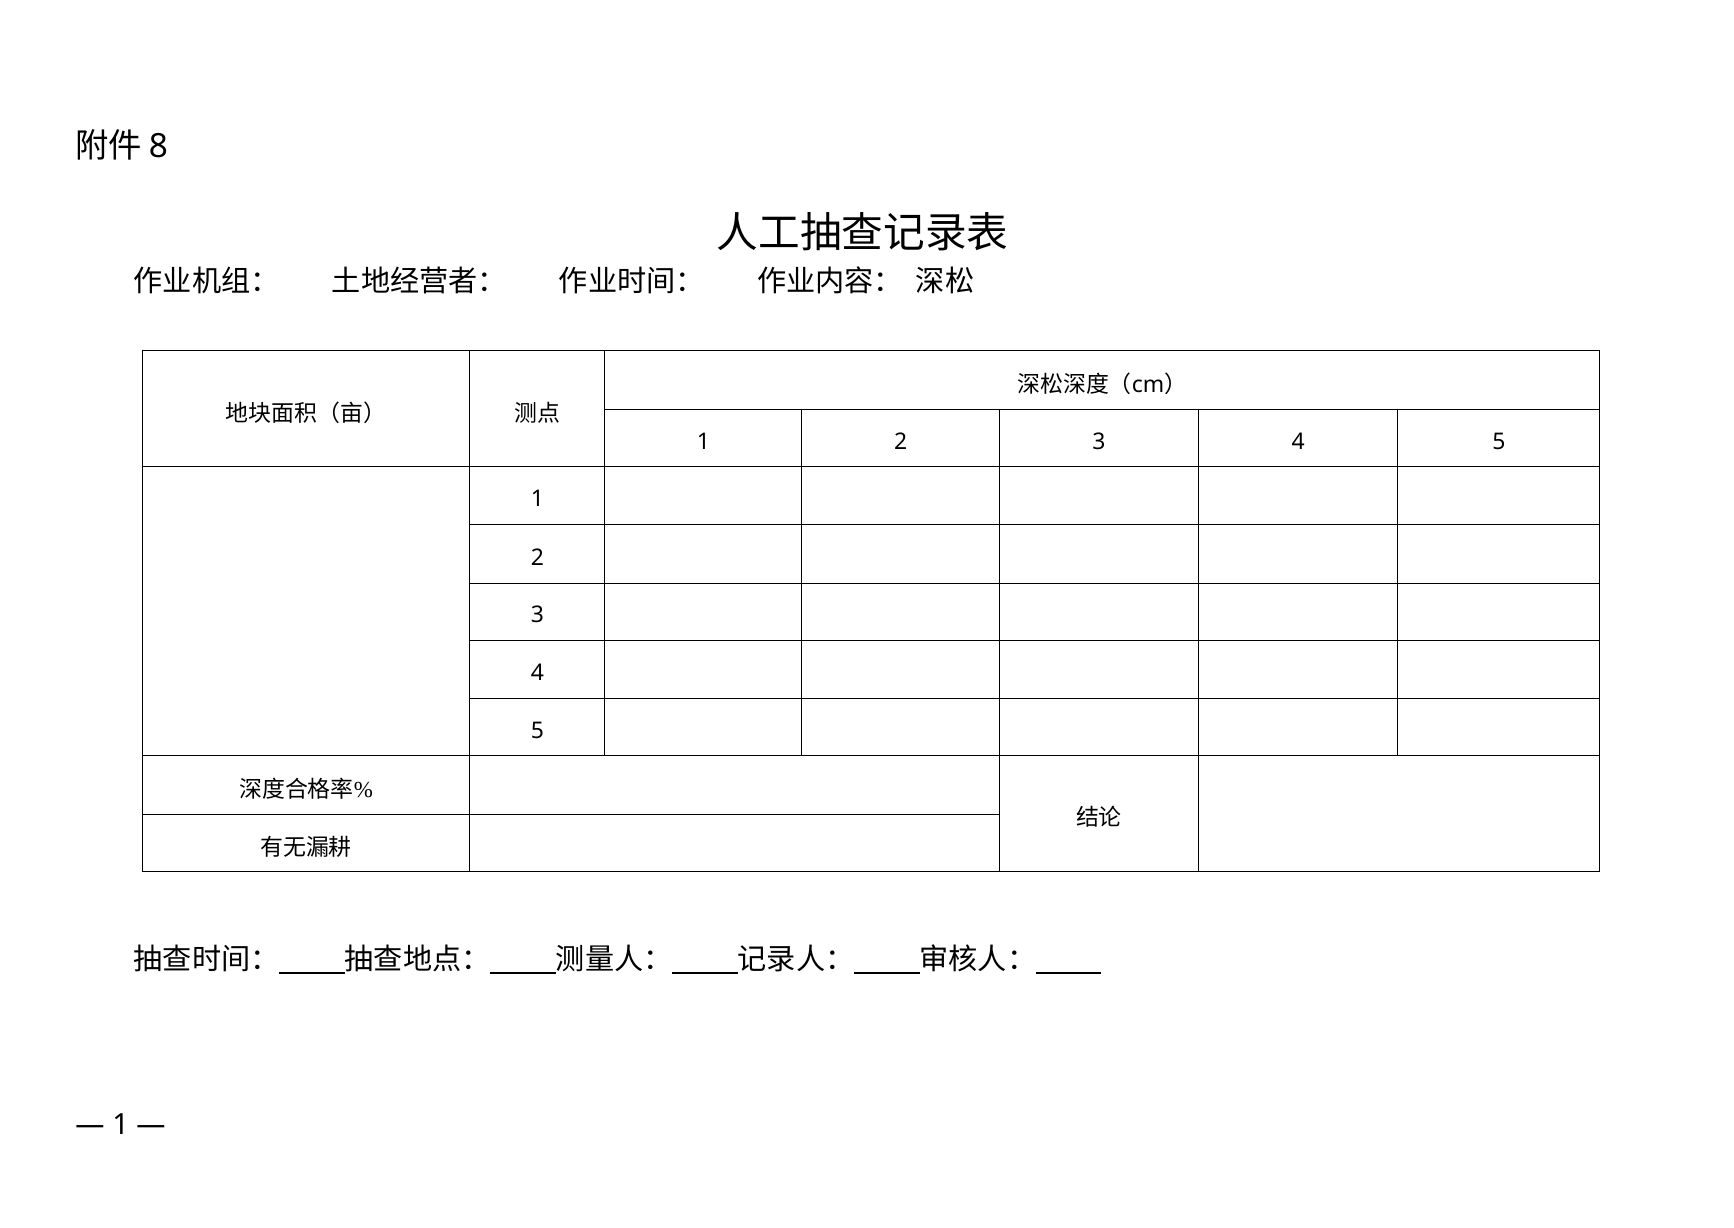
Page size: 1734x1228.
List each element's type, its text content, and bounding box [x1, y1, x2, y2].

table_cell [605, 641, 801, 698]
text 人工抽查记录表 [75, 203, 1649, 258]
text 抽查时间： 抽查地点： 测量人： 记录人： 审核人： [75, 936, 1649, 978]
table_header 测点 [470, 351, 604, 466]
table_cell 结论 [1000, 756, 1198, 871]
table_cell [1000, 467, 1198, 524]
table_cell 1 [470, 467, 604, 524]
table_cell [1000, 584, 1198, 639]
table_cell 4 [470, 641, 604, 698]
table_cell [1199, 525, 1397, 582]
table_cell [1398, 467, 1599, 524]
table_cell [605, 467, 801, 524]
table_cell 3 [1000, 410, 1198, 466]
table_cell [1000, 641, 1198, 698]
table_cell [470, 815, 999, 871]
table_cell [802, 699, 999, 755]
table_cell 5 [470, 699, 604, 755]
table_cell [1199, 699, 1397, 755]
table_cell [1398, 584, 1599, 639]
table_cell 有无漏耕 [143, 815, 469, 871]
table_cell [802, 584, 999, 639]
table_cell [802, 467, 999, 524]
table_cell [802, 525, 999, 582]
table_cell 4 [1199, 410, 1397, 466]
table_cell 3 [470, 584, 604, 639]
table_header 深松深度（cm） [605, 351, 1599, 409]
table_cell [1199, 641, 1397, 698]
table_cell [1199, 756, 1599, 871]
table_cell [605, 584, 801, 639]
table_cell [1398, 699, 1599, 755]
table_cell [1398, 525, 1599, 582]
table_cell [143, 467, 469, 755]
table_cell 2 [470, 525, 604, 582]
table_cell 5 [1398, 410, 1599, 466]
table_cell [1398, 641, 1599, 698]
text 作业机组： 土地经营者： 作业时间： 作业内容： 深松 [75, 258, 1649, 300]
table_cell 1 [605, 410, 801, 466]
table_cell 深度合格率% [143, 756, 469, 814]
table_cell [1199, 584, 1397, 639]
table_cell [470, 756, 999, 814]
table_cell 2 [802, 410, 999, 466]
table_cell [605, 525, 801, 582]
table_cell [1199, 467, 1397, 524]
table_cell [605, 699, 801, 755]
table_cell [1000, 525, 1198, 582]
text 附件8 [75, 117, 1649, 167]
table_cell [802, 641, 999, 698]
table_header 地块面积（亩） [143, 351, 469, 466]
table_cell [1000, 699, 1198, 755]
